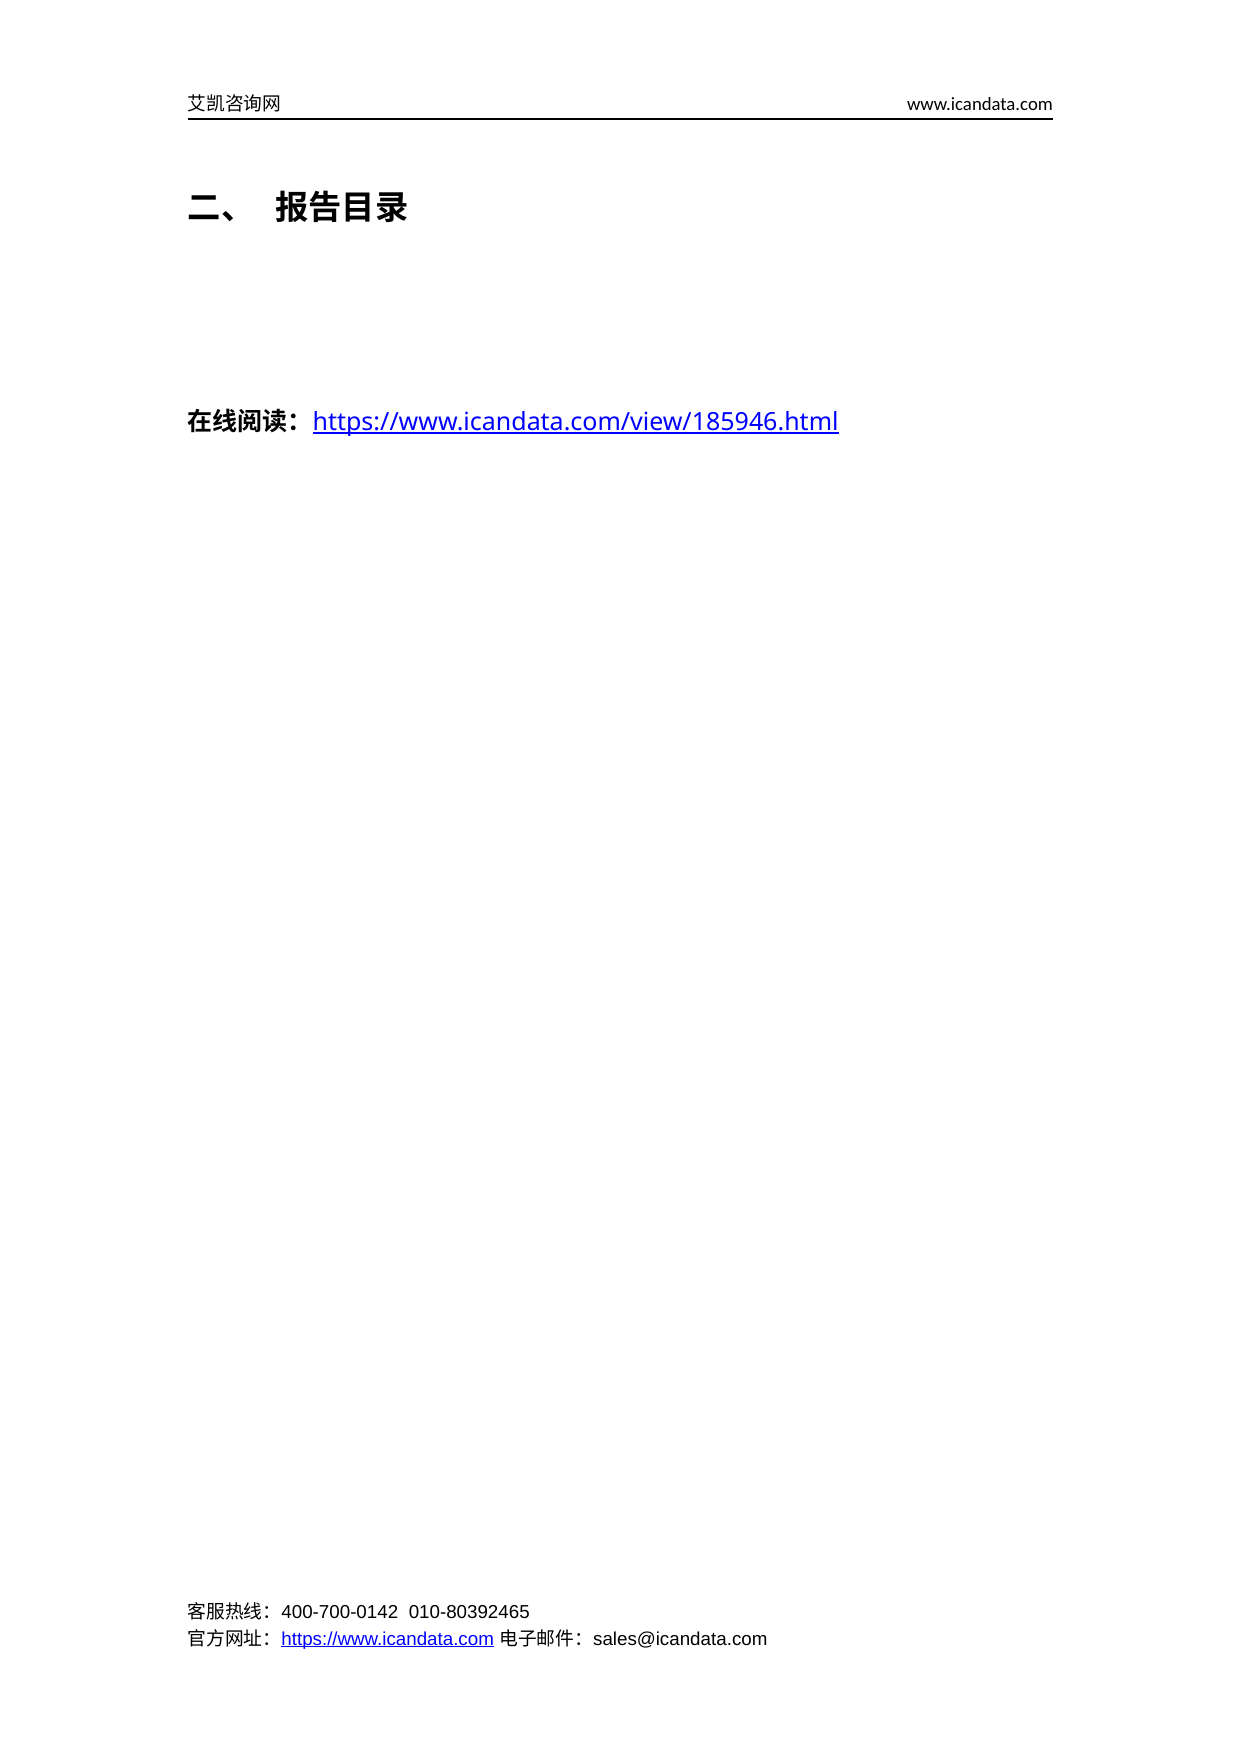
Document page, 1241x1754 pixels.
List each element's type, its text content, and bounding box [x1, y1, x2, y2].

text 在线阅读：https://www.icandata.com/view/185946.html [187, 387, 1053, 452]
subtitle 报告目录 [187, 172, 1053, 237]
